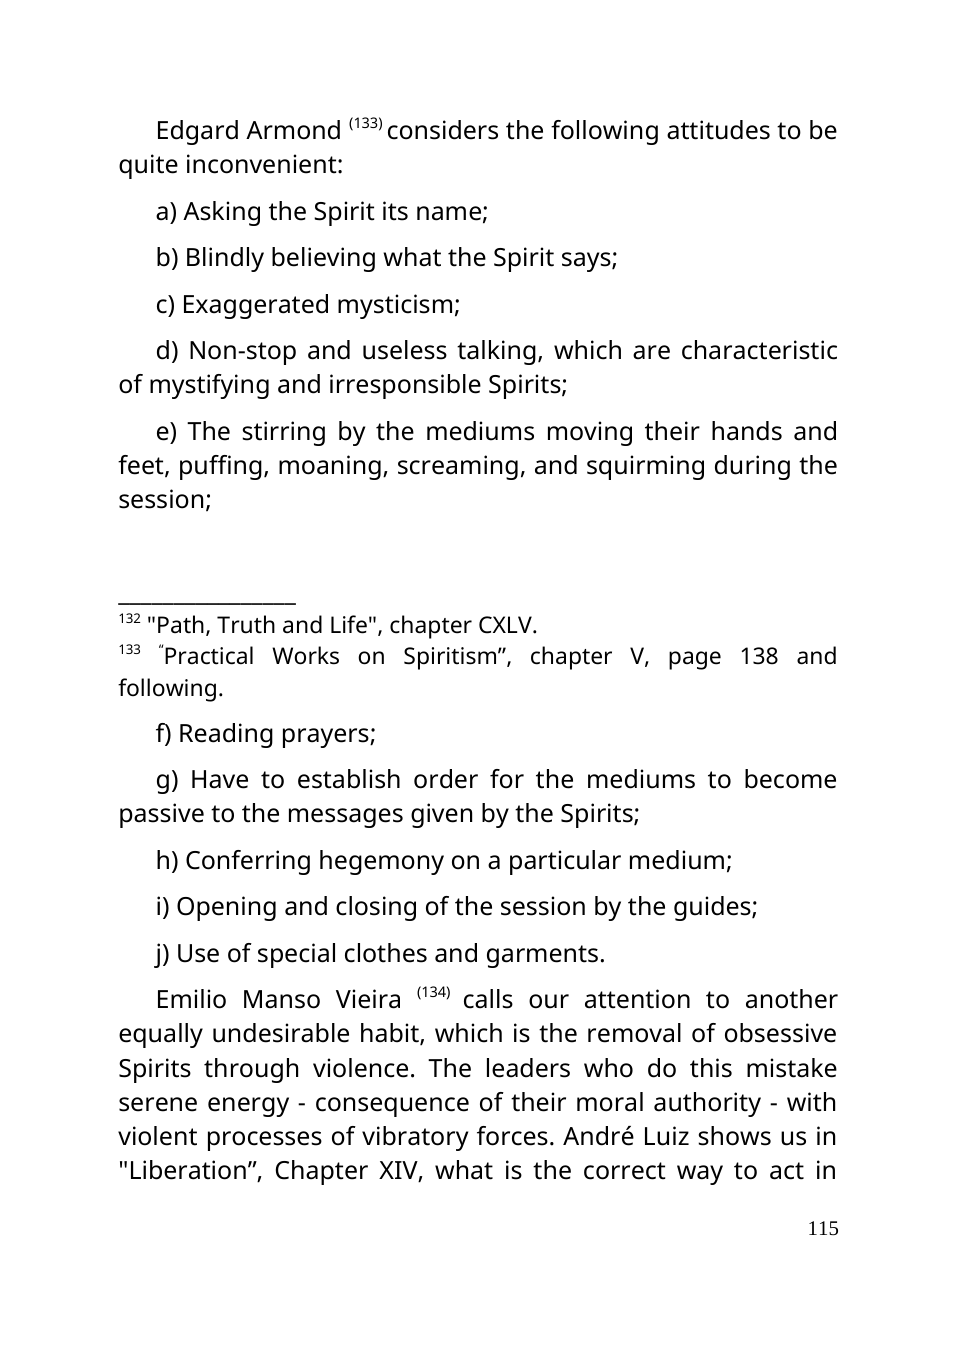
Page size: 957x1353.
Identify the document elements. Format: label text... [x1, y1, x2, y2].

text 132 "Path, Truth and Life", chapter CXLV. [118, 609, 838, 640]
text e) The stirring by the mediums moving their hands and feet, puffing, moaning, screaming, and squirming during the session; [118, 414, 838, 516]
text j) Use of special clothes and garments. [118, 936, 838, 969]
text f) Reading prayers; [118, 715, 838, 749]
text h) Conferring hegemony on a particular medium; [118, 842, 838, 876]
text a) Asking the Spirit its name; [118, 193, 838, 227]
text 133 “Practical Works on Spiritism”, chapter V, page 138 and following. [118, 640, 838, 703]
text Edgard Armond (133) considers the following attitudes to be quite inconvenient: [118, 113, 838, 181]
text c) Exaggerated mysticism; [118, 286, 838, 321]
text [118, 982, 838, 1186]
text d) Non-stop and useless talking, which are characteristic of mystifying and irresponsible Spirits; [118, 333, 838, 401]
text ________________ [118, 575, 838, 609]
text g) Have to establish order for the mediums to become passive to the messages given by the Spirits; [118, 762, 838, 830]
text i) Opening and closing of the session by the guides; [118, 889, 838, 923]
text b) Blindly believing what the Spirit says; [118, 240, 838, 274]
